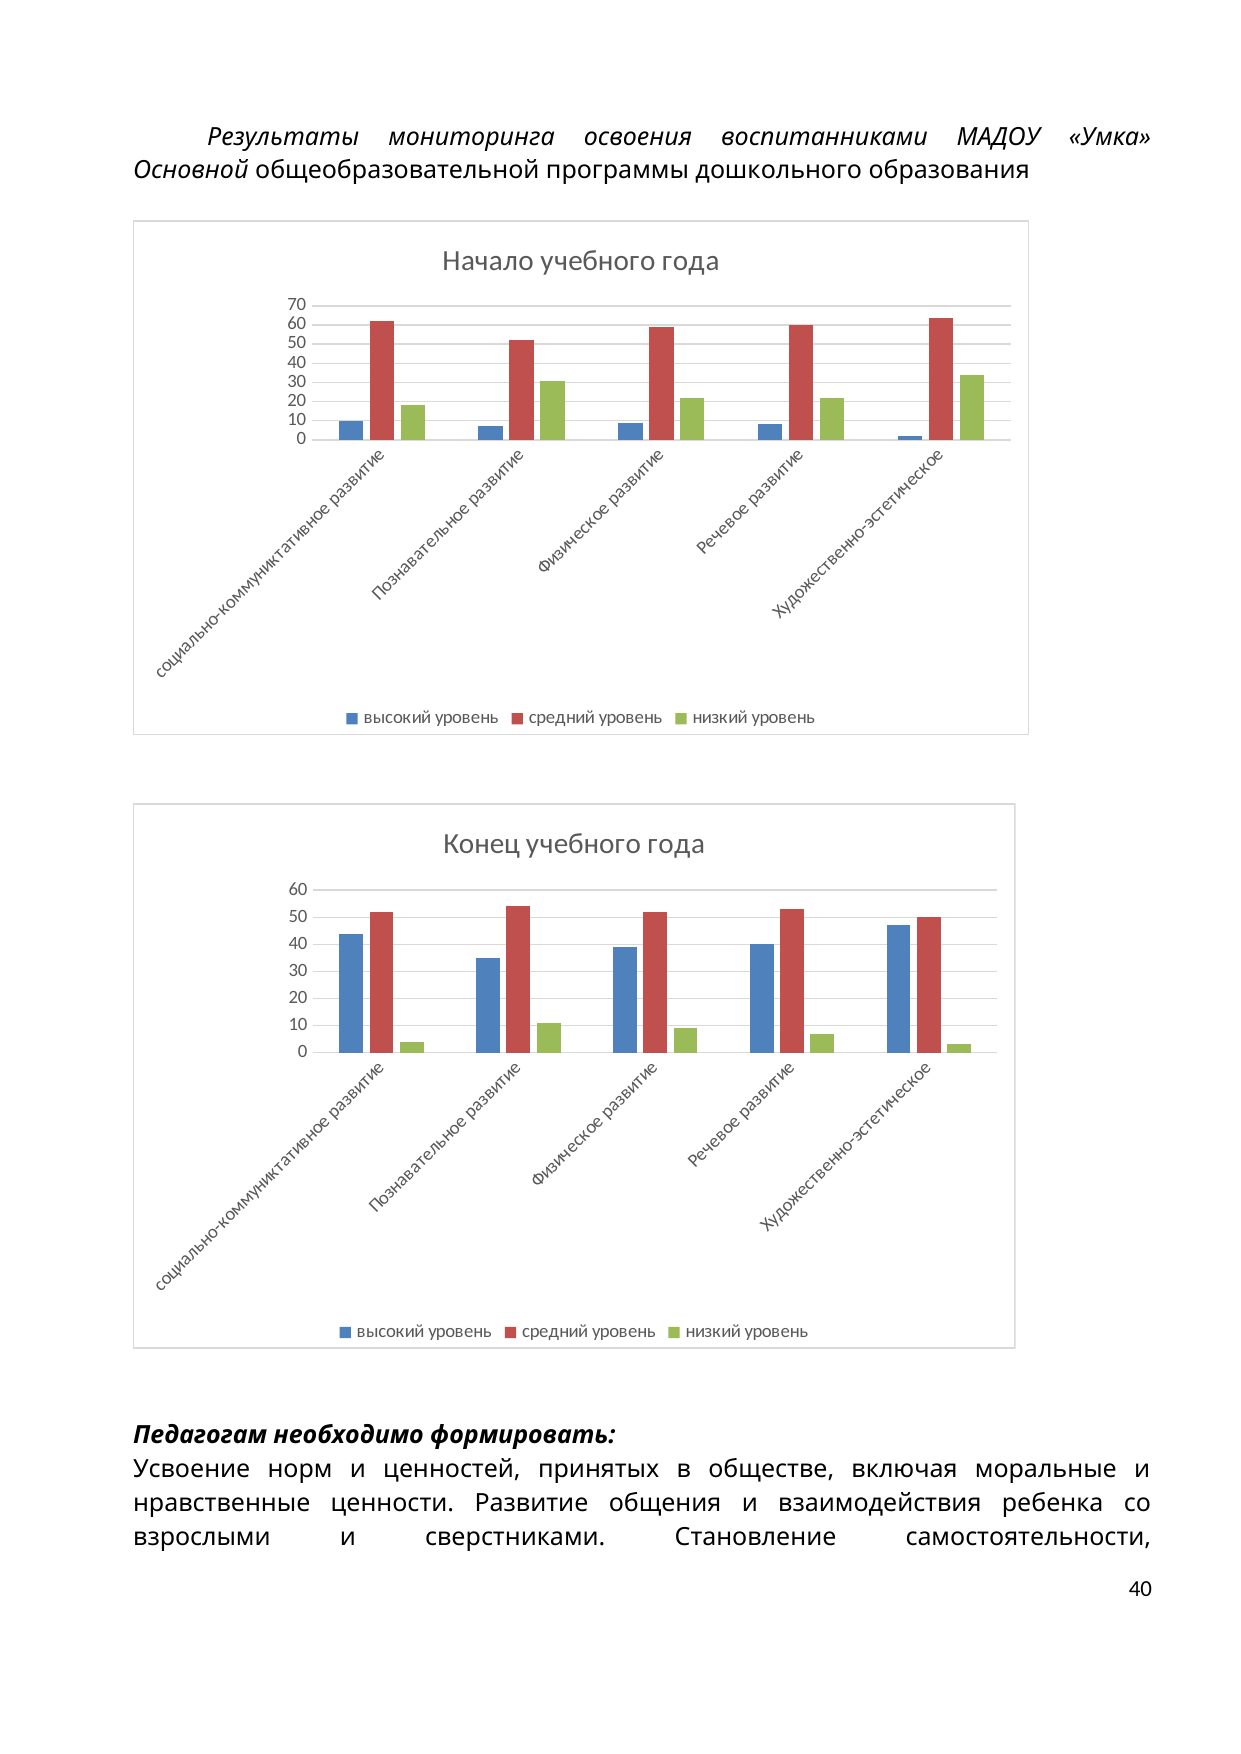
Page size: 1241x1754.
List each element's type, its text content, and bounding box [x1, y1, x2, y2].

text Результаты мониторинга освоения воспитанниками МАДОУ «Умка» Основной общеобразовательной программы дошкольного образования [133, 118, 1152, 186]
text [133, 1451, 1152, 1553]
text Педагогам необходимо формировать: [133, 1417, 1152, 1451]
